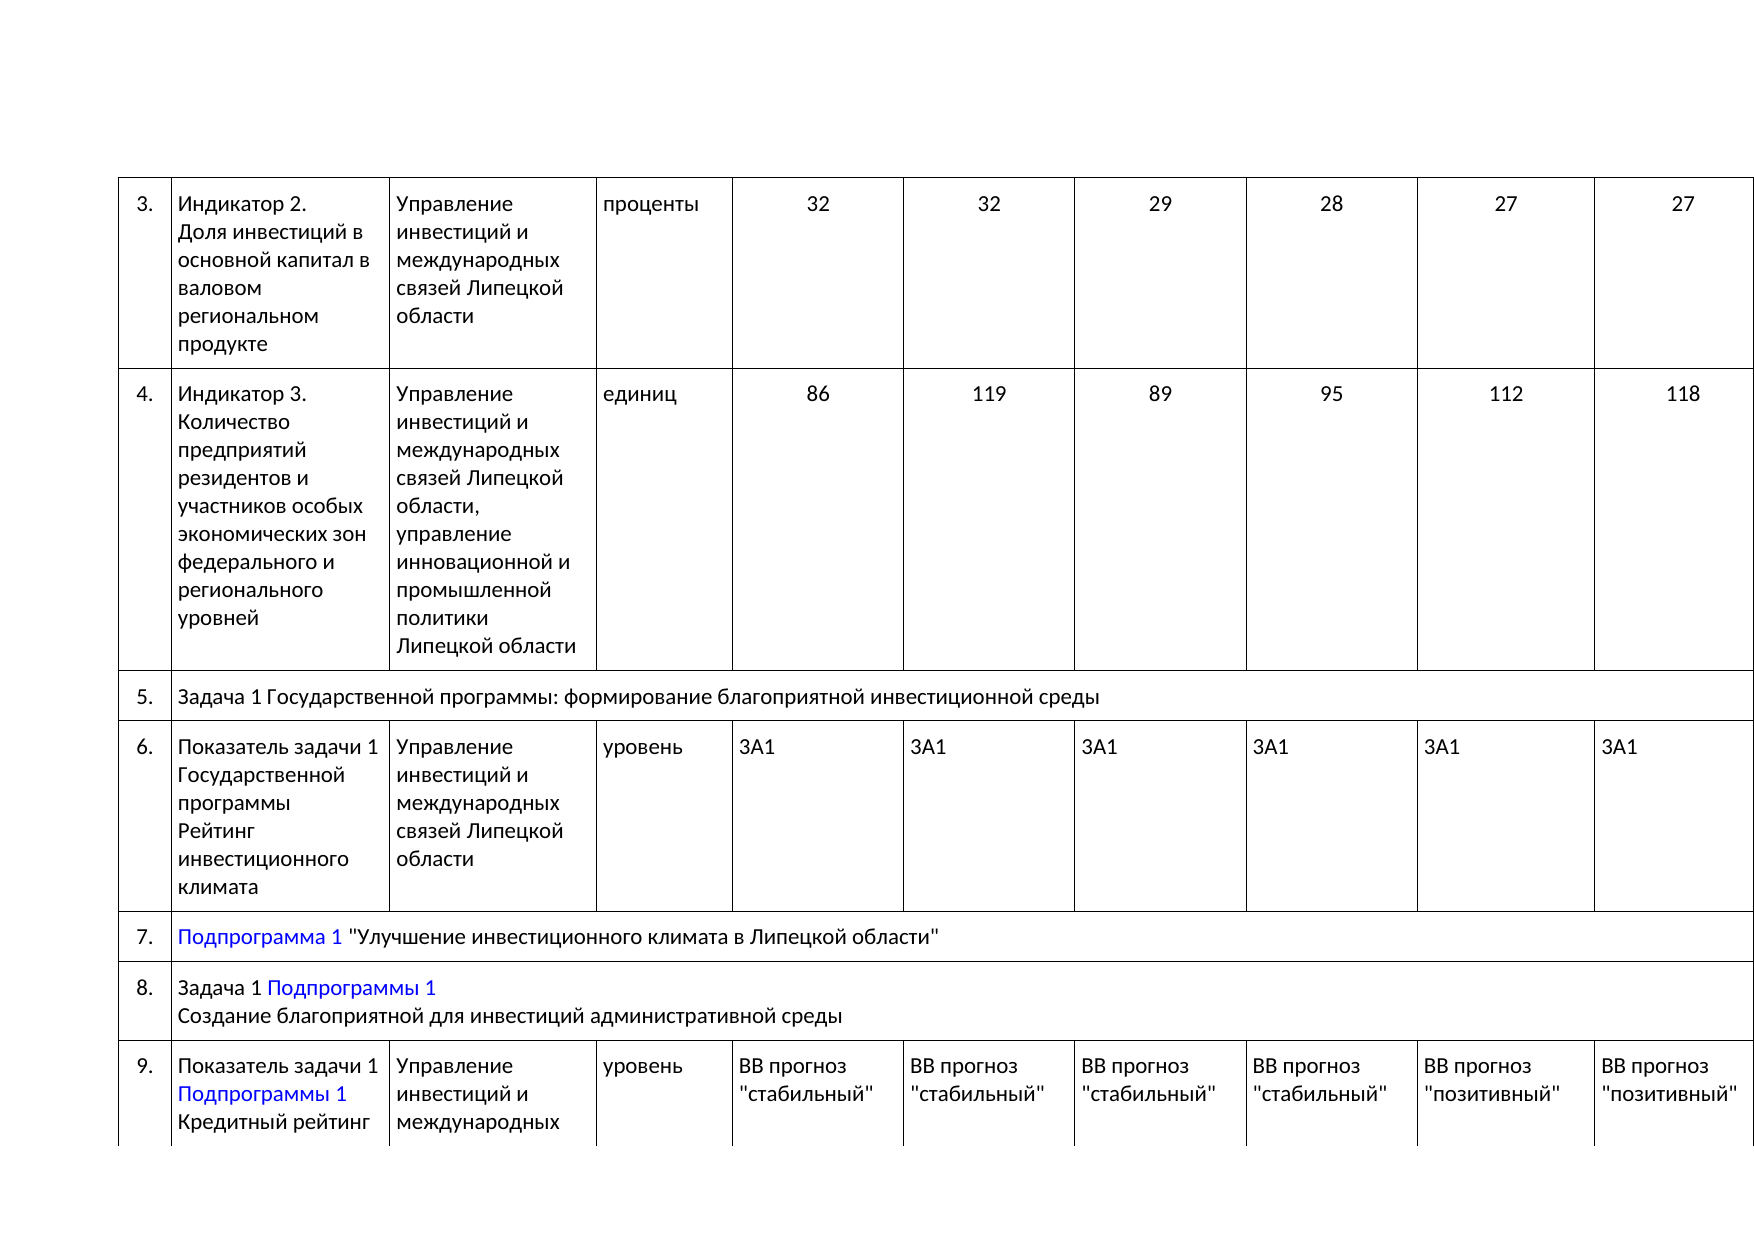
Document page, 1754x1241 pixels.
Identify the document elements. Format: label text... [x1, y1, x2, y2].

table_cell уровень [597, 721, 732, 911]
table_cell Индикатор 2. Доля инвестиций в основной капитал в валовом региональном продукте [172, 178, 389, 368]
table_cell 3А1 [1595, 721, 1753, 911]
table_cell 3А1 [1075, 721, 1246, 911]
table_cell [1595, 1041, 1753, 1146]
table_cell 6. [119, 721, 171, 911]
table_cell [1247, 1041, 1417, 1146]
table_cell 9. [119, 1041, 171, 1146]
table_cell 89 [1075, 369, 1246, 670]
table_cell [390, 178, 596, 368]
table_cell 29 [1075, 178, 1246, 368]
table_cell 3А1 [1418, 721, 1594, 911]
table_cell 86 [733, 369, 903, 670]
table_cell 3. [119, 178, 171, 368]
table_cell Подпрограмма 1 "Улучшение инвестиционного климата в Липецкой области" [172, 912, 1753, 961]
table_cell 7. [119, 912, 171, 961]
table_cell 95 [1247, 369, 1417, 670]
table_cell 119 [904, 369, 1074, 670]
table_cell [733, 1041, 903, 1146]
table_cell 5. [119, 671, 171, 720]
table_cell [390, 1041, 596, 1146]
table_cell 3А1 [1247, 721, 1417, 911]
table_cell 28 [1247, 178, 1417, 368]
table_cell Индикатор 3. Количество предприятий резидентов и участников особых экономических зон федерального и регионального уровней [172, 369, 389, 670]
table_cell Показатель задачи 1 Государственной программы Рейтинг инвестиционного климата [172, 721, 389, 911]
table_cell 3А1 [904, 721, 1074, 911]
table_cell 27 [1595, 178, 1753, 368]
table_cell Задача 1 Подпрограммы 1 Создание благоприятной для инвестиций административной среды [172, 962, 1753, 1039]
table_cell 32 [733, 178, 903, 368]
table_cell 4. [119, 369, 171, 670]
table_cell 32 [904, 178, 1074, 368]
table_cell 112 [1418, 369, 1594, 670]
table_cell единиц [597, 369, 732, 670]
table_cell Задача 1 Государственной программы: формирование благоприятной инвестиционной среды [172, 671, 1753, 720]
table_cell 8. [119, 962, 171, 1039]
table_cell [904, 1041, 1074, 1146]
table_cell Управление инвестиций и международных связей Липецкой области, управление инновационной и промышленной политики Липецкой области [390, 369, 596, 670]
table_cell 27 [1418, 178, 1594, 368]
table_cell уровень [597, 1041, 732, 1146]
table_cell 118 [1595, 369, 1753, 670]
table_cell Управление инвестиций и международных связей Липецкой области [390, 721, 596, 911]
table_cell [1418, 1041, 1594, 1146]
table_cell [1075, 1041, 1246, 1146]
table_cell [172, 1041, 389, 1146]
table_cell проценты [597, 178, 732, 368]
table_cell 3А1 [733, 721, 903, 911]
